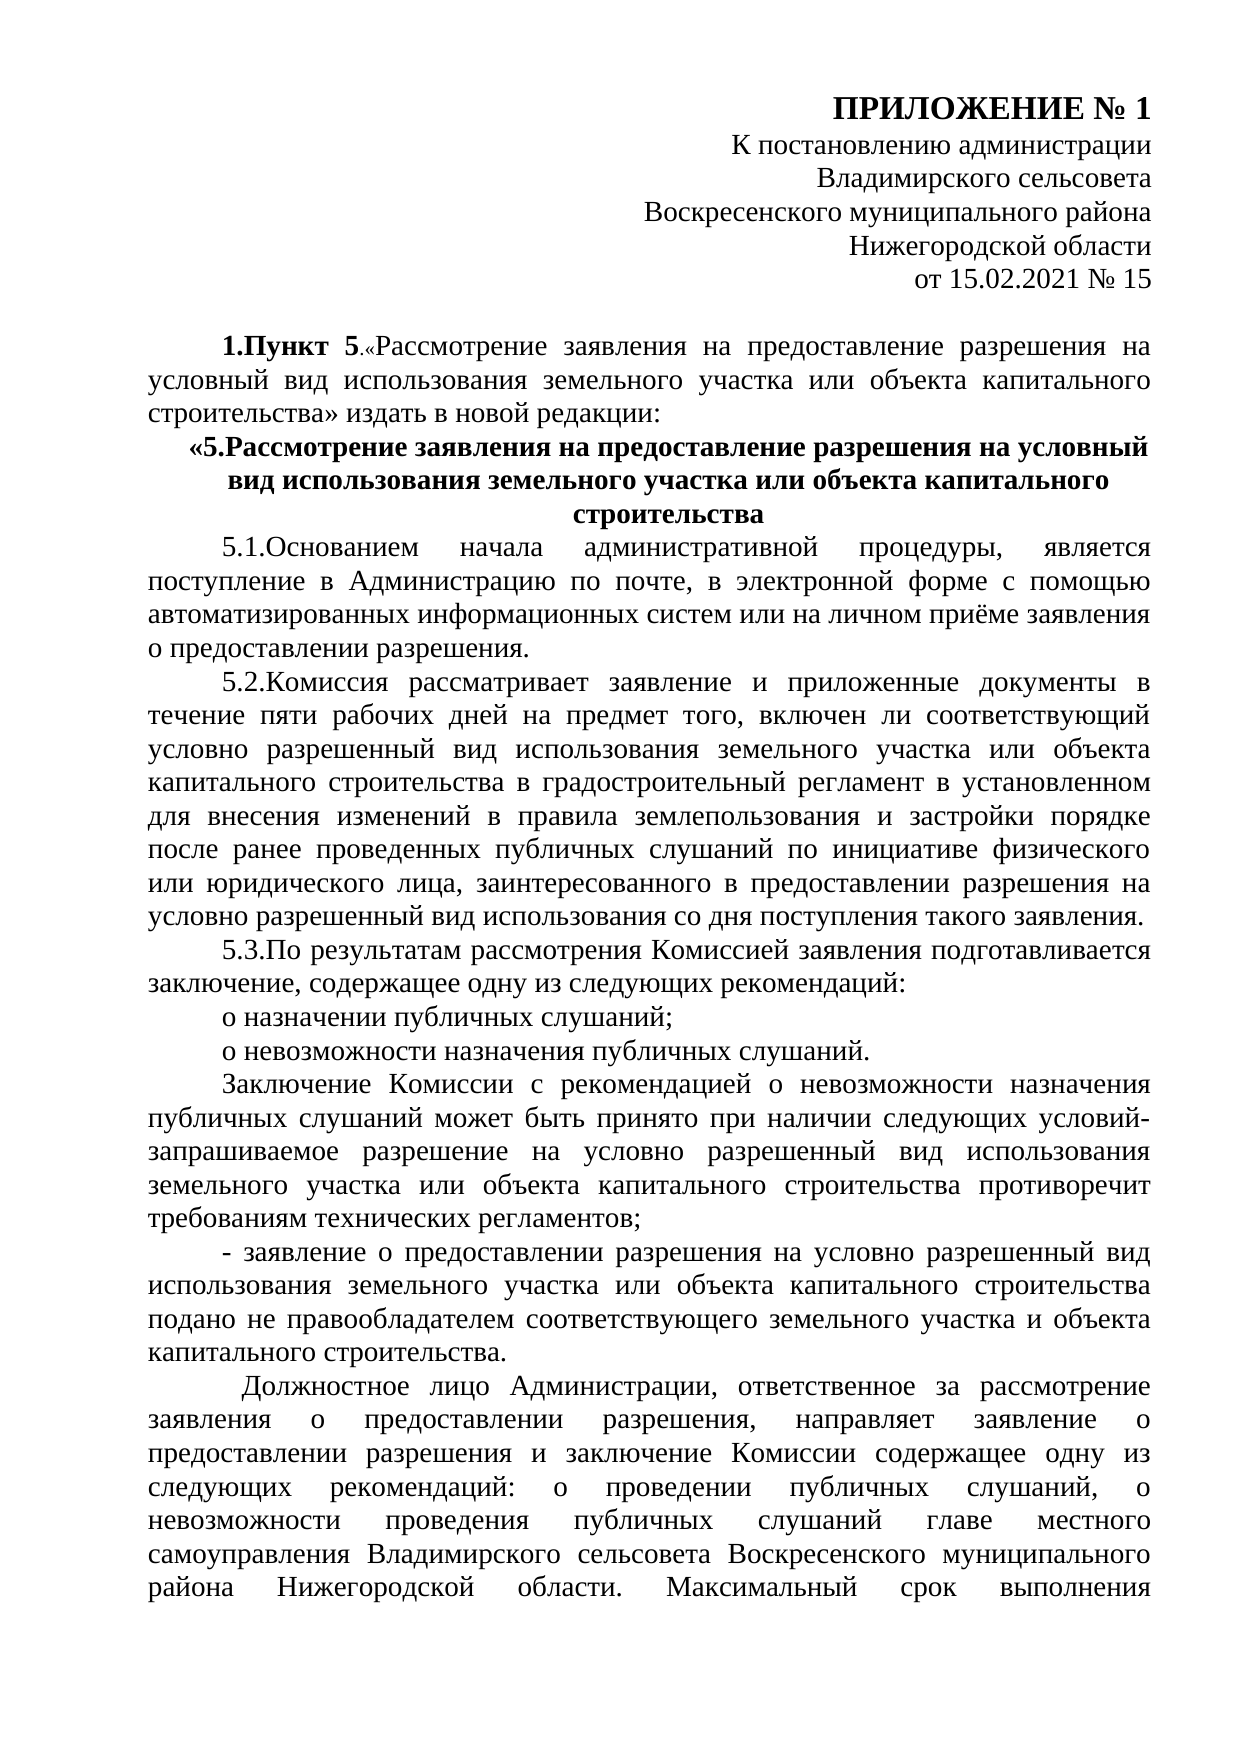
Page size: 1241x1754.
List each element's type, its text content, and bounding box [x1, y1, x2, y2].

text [148, 1368, 1152, 1603]
text 5.2.Комиссия рассматривает заявление и приложенные документы в течение пяти рабочих дней на предмет того, включен ли соответствующий условно разрешенный вид использования земельного участка или объекта капитального строительства в градостроительный регламент в установленном для внесения изменений в правила землепользования и застройки порядке после ранее проведенных публичных слушаний по инициативе физического или юридического лица, заинтересованного в предоставлении разрешения на условно разрешенный вид использования со дня поступления такого заявления. [148, 664, 1152, 932]
text о назначении публичных слушаний; [148, 999, 1152, 1033]
text 5.3.По результатам рассмотрения Комиссией заявления подготавливается заключение, содержащее одну из следующих рекомендаций: [148, 932, 1152, 999]
text Воскресенского муниципального района [148, 194, 1152, 228]
text Приложение № 1 [148, 89, 1152, 127]
text Владимирского сельсовета [148, 161, 1152, 194]
text Нижегородской области [148, 228, 1152, 261]
text 1.Пункт 5.«Рассмотрение заявления на предоставление разрешения на условный вид использования земельного участка или объекта капитального строительства» издать в новой редакции: [148, 328, 1152, 429]
text Заключение Комиссии с рекомендацией о невозможности назначения публичных слушаний может быть принято при наличии следующих условий- запрашиваемое разрешение на условно разрешенный вид использования земельного участка или объекта капитального строительства противоречит требованиям технических регламентов; [148, 1066, 1152, 1234]
list «5.Рассмотрение заявления на предоставление разрешения на условный вид использования земельного участка или объекта капитального строительства [185, 429, 1152, 529]
text о невозможности назначения публичных слушаний. [148, 1033, 1152, 1066]
text 5.1.Основанием начала административной процедуры, является поступление в Администрацию по почте, в электронной форме с помощью автоматизированных информационных систем или на личном приёме заявления о предоставлении разрешения. [148, 529, 1152, 664]
text от 15.02.2021 № 15 [148, 261, 1152, 295]
text - заявление о предоставлении разрешения на условно разрешенный вид использования земельного участка или объекта капитального строительства подано не правообладателем соответствующего земельного участка и объекта капитального строительства. [148, 1234, 1152, 1368]
text К постановлению администрации [148, 127, 1152, 161]
